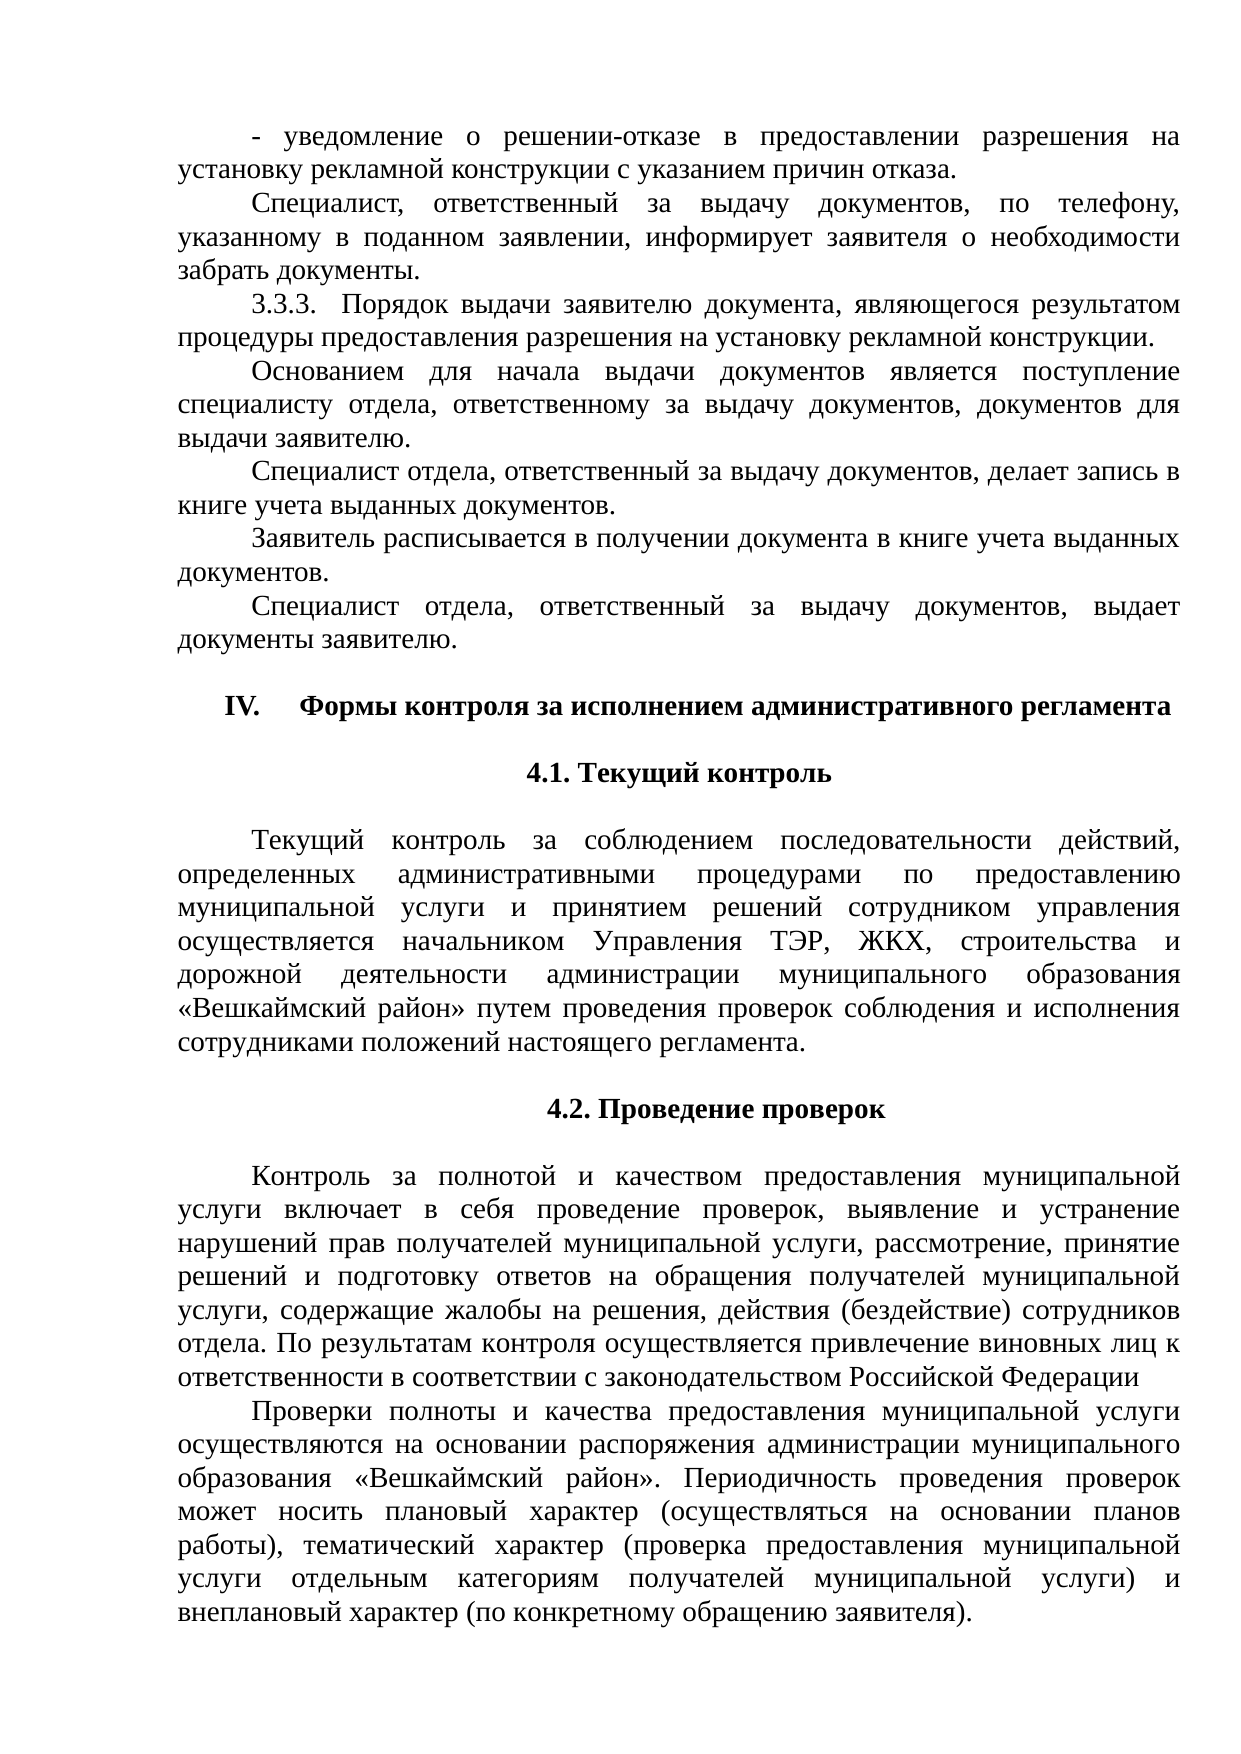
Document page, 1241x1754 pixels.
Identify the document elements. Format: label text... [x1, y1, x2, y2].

text Текущий контроль за соблюдением последовательности действий, определенных административными процедурами по предоставлению муниципальной услуги и принятием решений сотрудником управления осуществляется начальником Управления ТЭР, ЖКХ, строительства и дорожной деятельности администрации муниципального образования «Вешкаймский район» путем проведения проверок соблюдения и исполнения сотрудниками положений настоящего регламента. [177, 822, 1181, 1057]
text Специалист отдела, ответственный за выдачу документов, делает запись в книге учета выданных документов. [177, 453, 1181, 521]
text Контроль за полнотой и качеством предоставления муниципальной услуги включает в себя проведение проверок, выявление и устранение нарушений прав получателей муниципальной услуги, рассмотрение, принятие решений и подготовку ответов на обращения получателей муниципальной услуги, содержащие жалобы на решения, действия (бездействие) сотрудников отдела. По результатам контроля осуществляется привлечение виновных лиц к ответственности в соответствии с законодательством Российской Федерации [177, 1158, 1181, 1393]
text Заявитель расписывается в получении документа в книге учета выданных документов. [177, 521, 1181, 588]
text Специалист отдела, ответственный за выдачу документов, выдает документы заявителю. [177, 588, 1181, 655]
list Формы контроля за исполнением административного регламента [215, 688, 1181, 722]
text - уведомление о решении-отказе в предоставлении разрешения на установку рекламной конструкции с указанием причин отказа. [177, 118, 1181, 185]
text Проверки полноты и качества предоставления муниципальной услуги осуществляются на основании распоряжения администрации муниципального образования «Вешкаймский район». Периодичность проведения проверок может носить плановый характер (осуществляться на основании планов работы), тематический характер (проверка предоставления муниципальной услуги отдельным категориям получателей муниципальной услуги) и внеплановый характер (по конкретному обращению заявителя). [177, 1393, 1181, 1627]
text Специалист, ответственный за выдачу документов, по телефону, указанному в поданном заявлении, информирует заявителя о необходимости забрать документы. [177, 185, 1181, 286]
text 3.3.3. Порядок выдачи заявителю документа, являющегося результатом процедуры предоставления разрешения на установку рекламной конструкции. [177, 286, 1181, 353]
text 4.1. Текущий контроль [177, 755, 1181, 789]
text 4.2. Проведение проверок [177, 1091, 1181, 1124]
text Основанием для начала выдачи документов является поступление специалисту отдела, ответственному за выдачу документов, документов для выдачи заявителю. [177, 353, 1181, 453]
